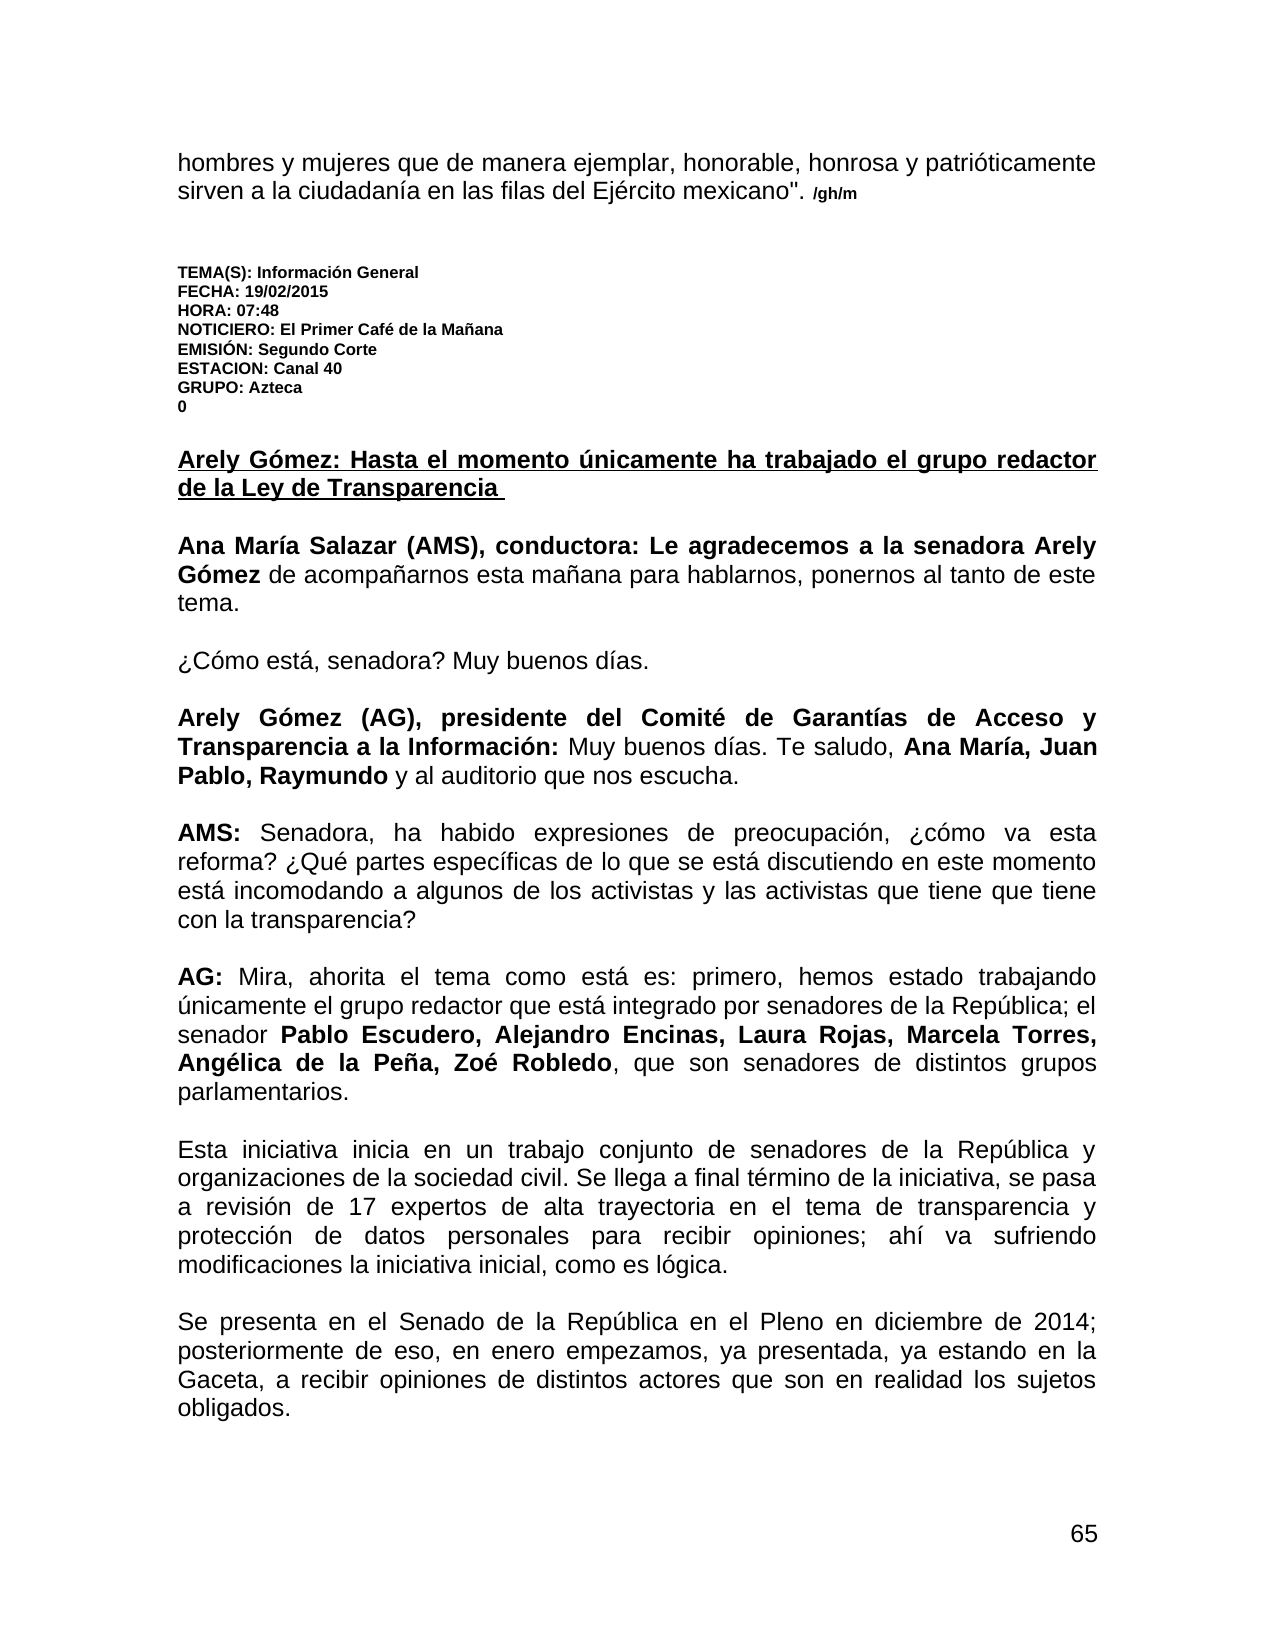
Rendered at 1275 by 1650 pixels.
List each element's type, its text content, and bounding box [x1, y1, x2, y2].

text Arely Gómez: Hasta el momento únicamente ha trabajado el grupo redactor de la Ley de Transparencia [177, 471, 1098, 502]
text Arely Gómez (AG), presidente del Comité de Garantías de Acceso y Transparencia a la Información: Muy buenos días. Te saludo, Ana María, Juan Pablo, Raymundo y al auditorio que nos escucha. [177, 703, 1098, 790]
text NOTICIERO: El Primer Café de la Mañana [177, 320, 1098, 339]
text AMS: Senadora, ha habido expresiones de preocupación, ¿cómo va esta reforma? ¿Qué partes específicas de lo que se está discutiendo en este momento está incomodando a algunos de los activistas y las activistas que tiene que tiene con la transparencia? [177, 818, 1098, 933]
text AG: Mira, ahorita el tema como está es: primero, hemos estado trabajando únicamente el grupo redactor que está integrado por senadores de la República; el senador Pablo Escudero, Alejandro Encinas, Laura Rojas, Marcela Torres, Angélica de la Peña, Zoé Robledo, que son senadores de distintos grupos parlamentarios. [177, 962, 1098, 1106]
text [177, 148, 1098, 205]
text HORA: 07:48 [177, 301, 1098, 320]
text Se presenta en el Senado de la República en el Pleno en diciembre de 2014; posteriormente de eso, en enero empezamos, ya presentada, ya estando en la Gaceta, a recibir opiniones de distintos actores que son en realidad los sujetos obligados. [177, 1307, 1098, 1422]
text Esta iniciativa inicia en un trabajo conjunto de senadores de la República y organizaciones de la sociedad civil. Se llega a final término de la iniciativa, se pasa a revisión de 17 expertos de alta trayectoria en el tema de transparencia y protección de datos personales para recibir opiniones; ahí va sufriendo modificaciones la iniciativa inicial, como es lógica. [177, 1135, 1098, 1278]
text ESTACION: Canal 40 [177, 358, 1098, 378]
text GRUPO: Azteca [177, 378, 1098, 397]
text EMISIÓN: Segundo Corte [177, 339, 1098, 358]
text FECHA: 19/02/2015 [177, 282, 1098, 301]
text ¿Cómo está, senadora? Muy buenos días. [177, 646, 1098, 675]
text TEMA(S): Información General [177, 263, 1098, 282]
text Arely Gómez: Hasta el momento únicamente ha trabajado el grupo redactor de la Ley de Transparencia [177, 445, 1098, 470]
text 0 [177, 397, 1098, 416]
text Ana María Salazar (AMS), conductora: Le agradecemos a la senadora Arely Gómez de acompañarnos esta mañana para hablarnos, ponernos al tanto de este tema. [177, 531, 1098, 617]
